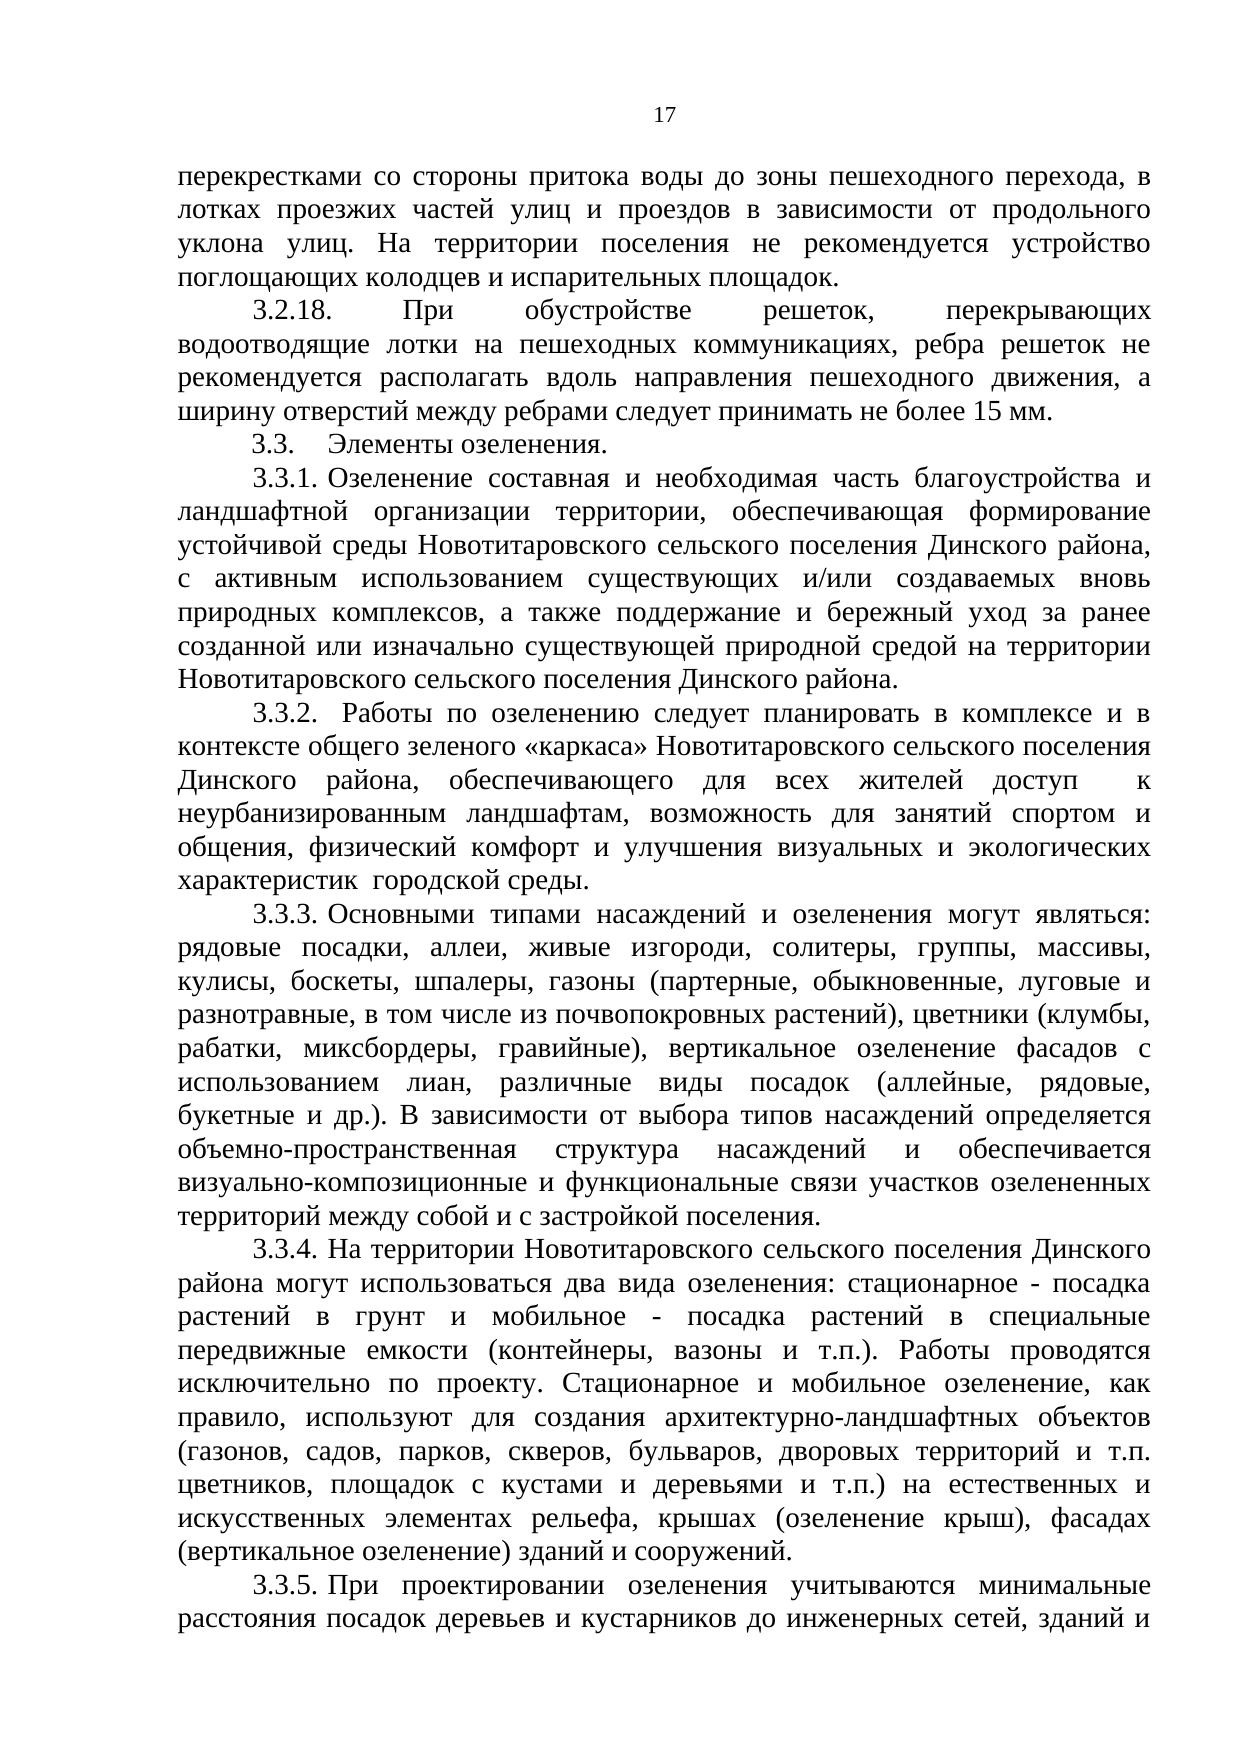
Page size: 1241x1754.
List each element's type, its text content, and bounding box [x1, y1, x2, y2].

list Элементы озеленения. [177, 426, 1152, 460]
list На территории Новотитаровского сельского поселения Динского района могут использоваться два вида озеленения: стационарное - посадка растений в грунт и мобильное - посадка растений в специальные передвижные емкости (контейнеры, вазоны и т.п.). Работы проводятся исключительно по проекту. Стационарное и мобильное озеленение, как правило, используют для создания архитектурно-ландшафтных объектов (газонов, садов, парков, скверов, бульваров, дворовых территорий и т.п. цветников, площадок с кустами и деревьями и т.п.) на естественных и искусственных элементах рельефа, крышах (озеленение крыш), фасадах (вертикальное озеленение) зданий и сооружений. [177, 1231, 1152, 1567]
list Работы по озеленению следует планировать в комплексе и в контексте общего зеленого «каркаса» Новотитаровского сельского поселения Динского района, обеспечивающего для всех жителей доступ к неурбанизированным ландшафтам, возможность для занятий спортом и общения, физический комфорт и улучшения визуальных и экологических характеристик городской среды. [177, 695, 1152, 896]
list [177, 158, 1152, 292]
list Основными типами насаждений и озеленения могут являться: рядовые посадки, аллеи, живые изгороди, солитеры, группы, массивы, кулисы, боскеты, шпалеры, газоны (партерные, обыкновенные, луговые и разнотравные, в том числе из почвопокровных растений), цветники (клумбы, рабатки, миксбордеры, гравийные), вертикальное озеленение фасадов с использованием лиан, различные виды посадок (аллейные, рядовые, букетные и др.). В зависимости от выбора типов насаждений определяется объемно-пространственная структура насаждений и обеспечивается визуально-композиционные и функциональные связи участков озелененных территорий между собой и с застройкой поселения. [177, 896, 1152, 1231]
list Озеленение составная и необходимая часть благоустройства и ландшафтной организации территории, обеспечивающая формирование устойчивой среды Новотитаровского сельского поселения Динского района, с активным использованием существующих и/или создаваемых вновь природных комплексов, а также поддержание и бережный уход за ранее созданной или изначально существующей природной средой на территории Новотитаровского сельского поселения Динского района. [177, 460, 1152, 695]
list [177, 1567, 1152, 1634]
list При обустройстве решеток, перекрывающих водоотводящие лотки на пешеходных коммуникациях, ребра решеток не рекомендуется располагать вдоль направления пешеходного движения, а ширину отверстий между ребрами следует принимать не более 15 мм. [177, 292, 1152, 426]
